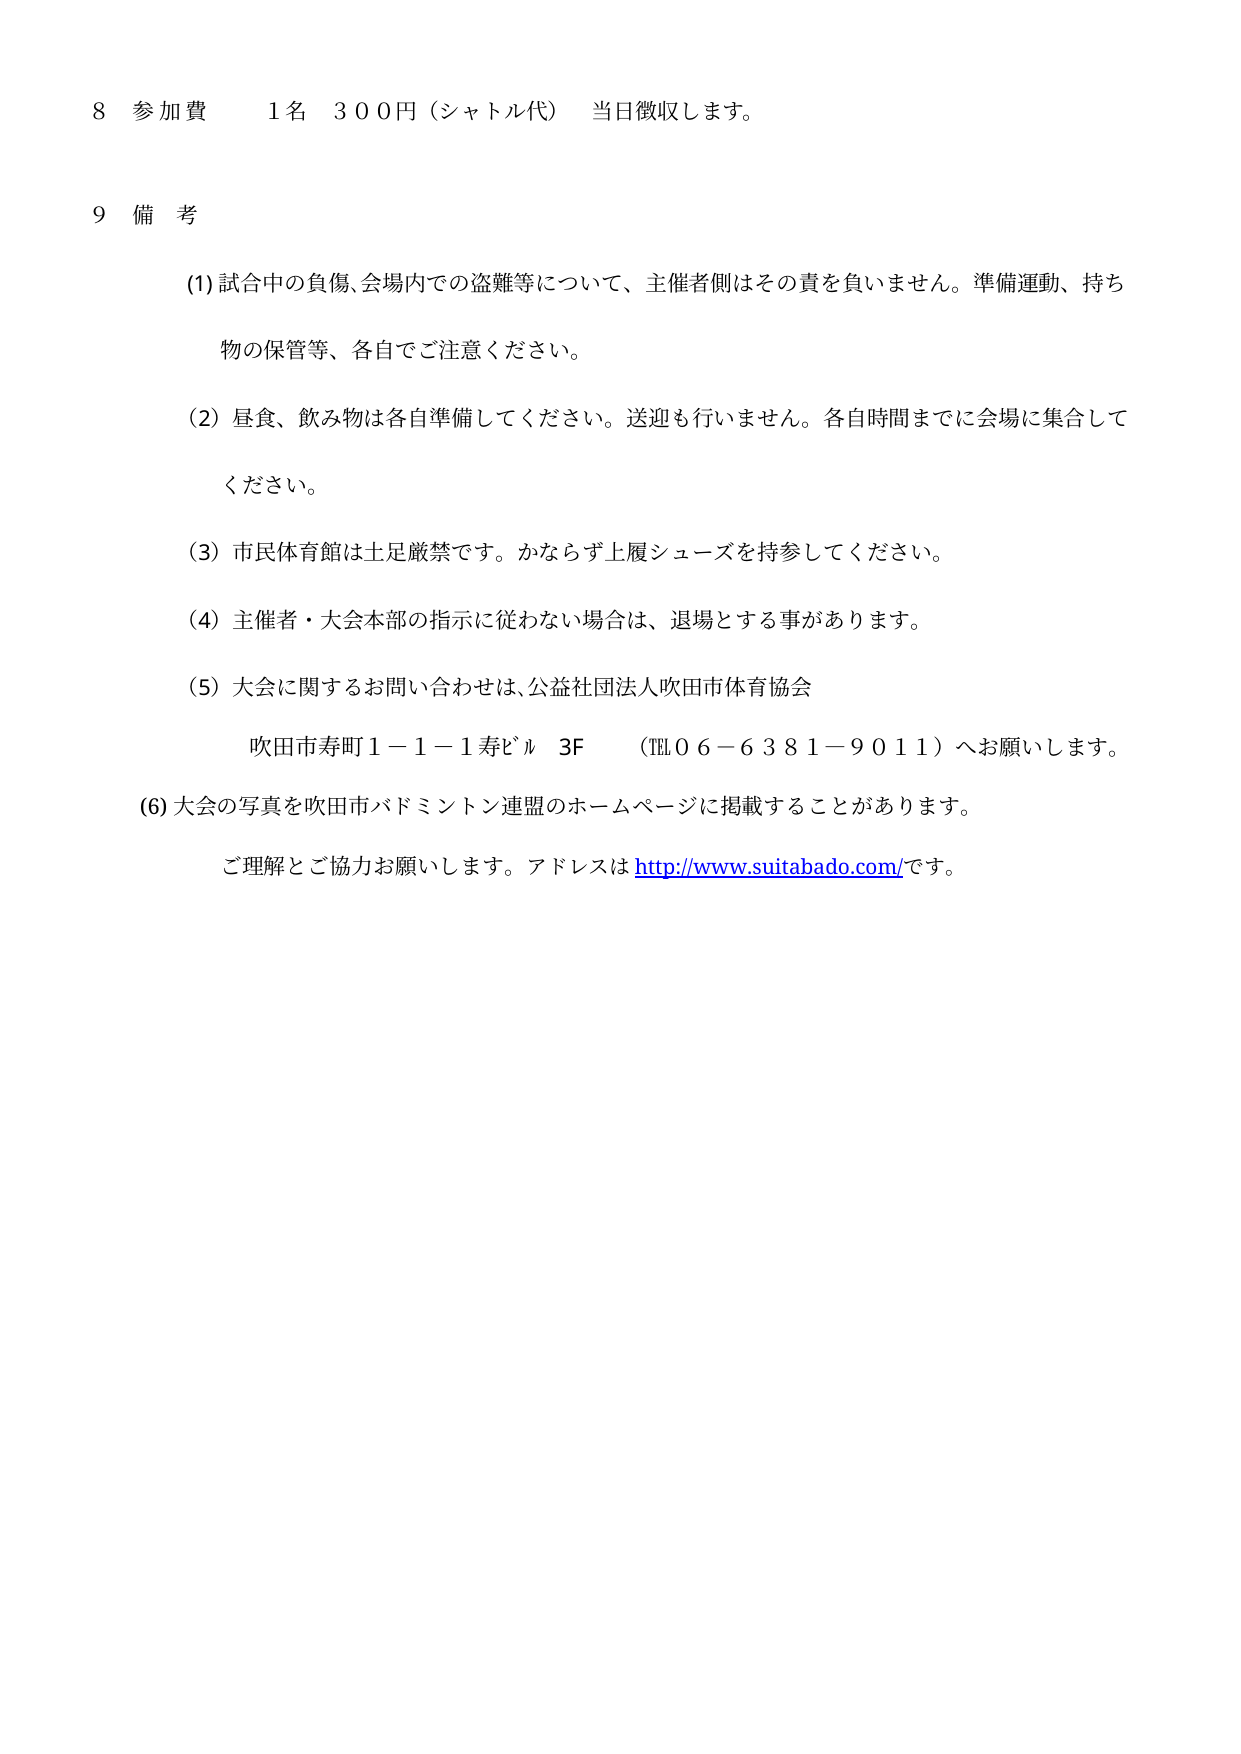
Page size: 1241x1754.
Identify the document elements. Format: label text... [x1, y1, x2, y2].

text ください。 [89, 454, 1152, 514]
text (6) 大会の写真を吹田市バドミントン連盟のホームページに掲載することがあります。 [89, 776, 1152, 835]
text （3）市民体育館は土足厳禁です。かならず上履シューズを持参してください。 [89, 522, 1152, 581]
text ９ 備考 [89, 185, 1152, 244]
text （5）大会に関するお問い合わせは､公益社団法人吹田市体育協会 [89, 656, 1152, 716]
text （4）主催者・大会本部の指示に従わない場合は、退場とする事があります。 [89, 589, 1152, 649]
text (1) 試合中の負傷､会場内での盗難等について、主催者側はその責を負いません。準備運動、持ち [89, 252, 1152, 312]
text 物の保管等、各自でご注意ください。 [176, 319, 1152, 379]
text ご理解とご協力お願いします。アドレスはhttp://www.suitabado.com/です。 [89, 835, 1152, 895]
text 吹田市寿町１－１－１寿ﾋﾞﾙ 3F （℡０６－６３８１―９０１１）へお願いします。 [89, 716, 1152, 776]
text （2）昼食、飲み物は各自準備してください。送迎も行いません。各自時間までに会場に集合して [89, 387, 1152, 446]
text ８ 参加費 １名 ３００円（シャトル代） 当日徴収します。 [89, 80, 1152, 140]
